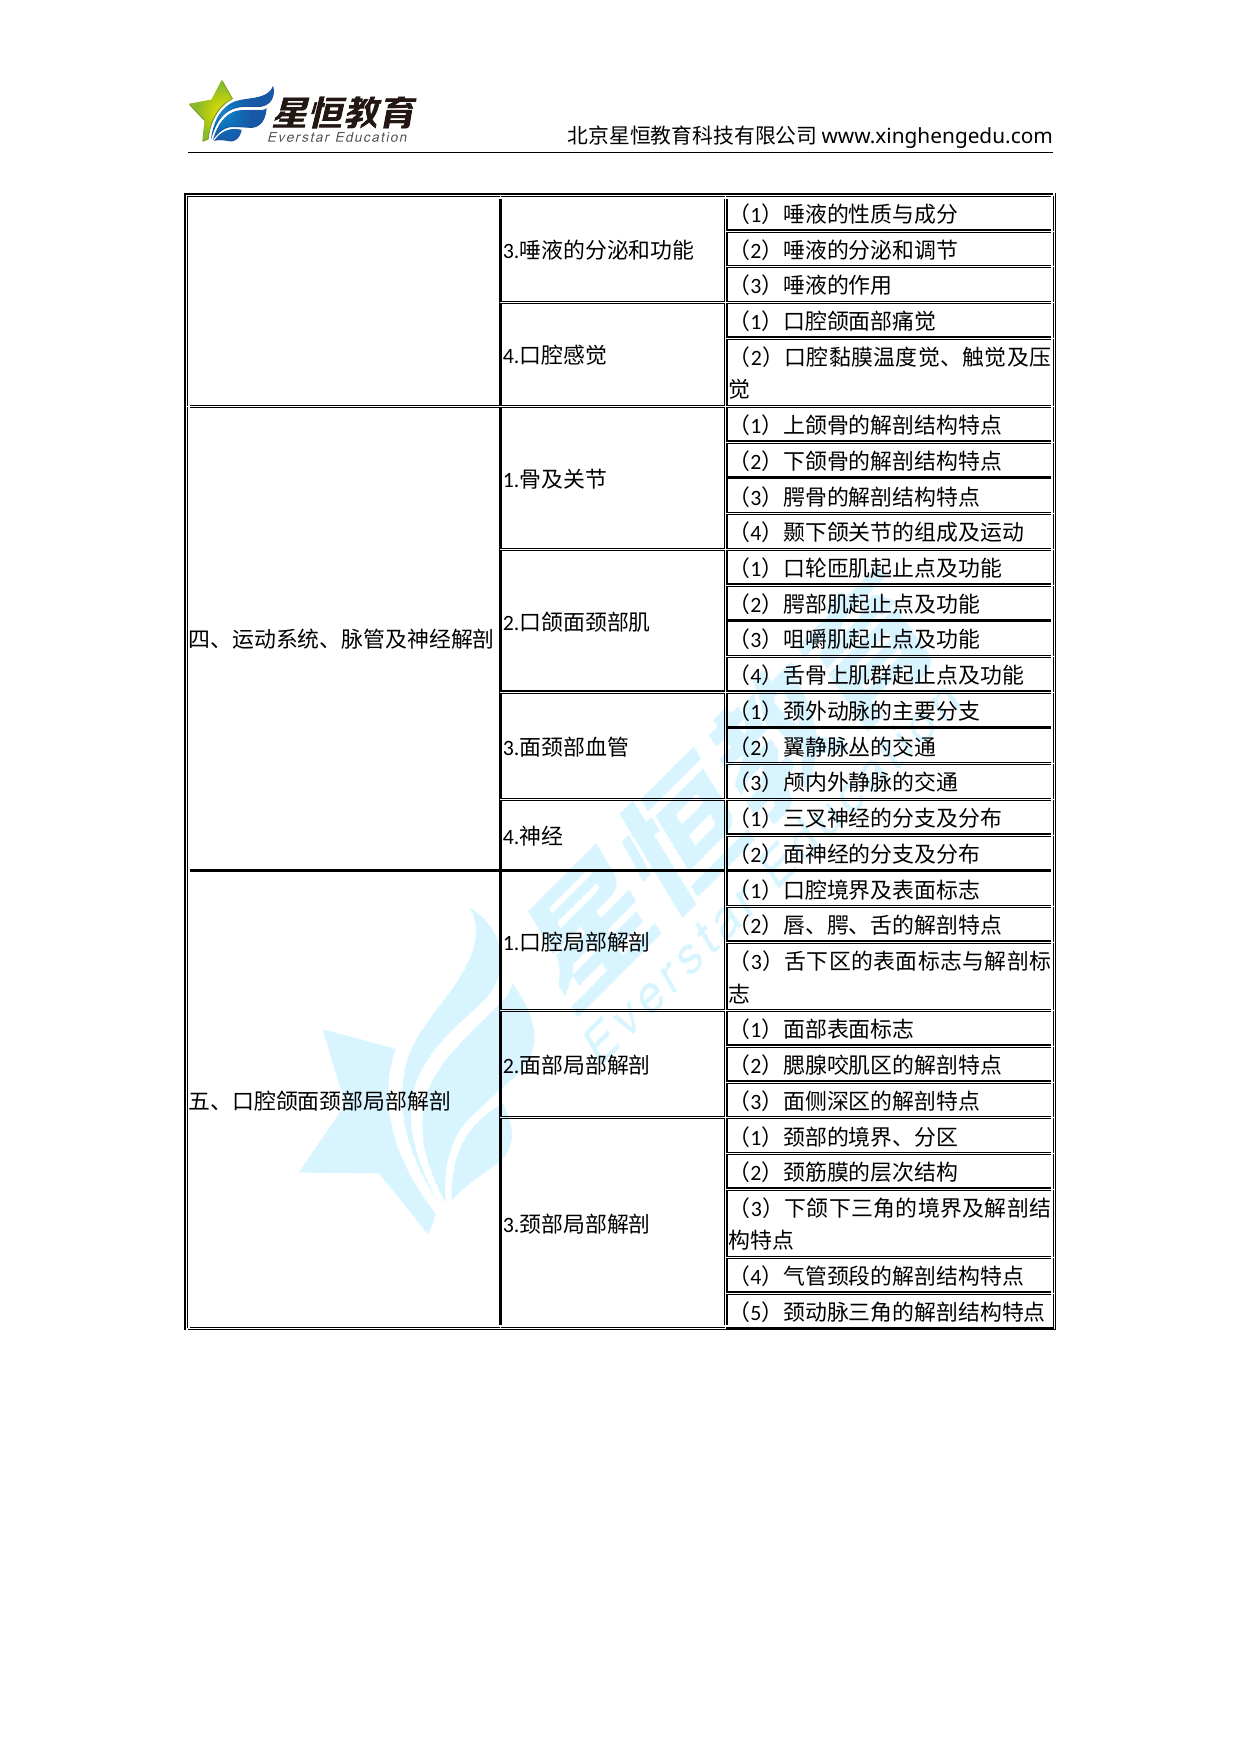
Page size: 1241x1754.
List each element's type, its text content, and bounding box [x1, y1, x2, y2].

table_cell （1）面部表面标志 [726, 1009, 1054, 1044]
table_cell （2）腮腺咬肌区的解剖特点 [728, 1044, 1053, 1080]
table_cell （2）下颌骨的解剖结构特点 [728, 440, 1053, 476]
table_cell （3）颅内外静脉的交通 [726, 762, 1054, 797]
table_cell （3）舌下区的表面标志与解剖标志 [728, 940, 1053, 1009]
table_cell （4）气管颈段的解剖结构特点 [726, 1256, 1054, 1291]
table_cell （3）唾液的作用 [726, 265, 1054, 301]
table_cell （5）颈动脉三角的解剖结构特点 [726, 1291, 1053, 1327]
table_cell 3.面颈部血管 [502, 694, 724, 797]
table_cell 3.颈部局部解剖 [500, 1116, 726, 1327]
table_cell （2）唾液的分泌和调节 [728, 229, 1053, 265]
table_cell （3）面侧深区的解剖特点 [728, 1080, 1053, 1116]
table_cell （4）颞下颌关节的组成及运动 [726, 512, 1054, 547]
table_cell （1）三叉神经的分支及分布 [728, 798, 1053, 833]
table_cell （2）唇、腭、舌的解剖特点 [726, 905, 1054, 940]
table_cell 2.面部局部解剖 [502, 1012, 724, 1116]
table_cell （1）口轮匝肌起止点及功能 [728, 548, 1053, 583]
table_cell （4）舌骨上肌群起止点及功能 [728, 655, 1053, 690]
picture [189, 80, 417, 142]
table_cell （3）腭骨的解剖结构特点 [728, 476, 1053, 512]
table_cell 2.口颌面颈部肌 [502, 551, 724, 690]
table_cell 3.唾液的分泌和功能 [500, 195, 726, 301]
table_cell （2）腭部肌起止点及功能 [728, 583, 1053, 619]
table_cell （1）唾液的性质与成分 [726, 193, 1054, 229]
table_cell （2）翼静脉丛的交通 [728, 726, 1053, 762]
table_cell 1.口腔局部解剖 [502, 872, 724, 1009]
table_cell （2）颈筋膜的层次结构 [726, 1152, 1054, 1187]
table_cell （1）口腔颌面部痛觉 [726, 301, 1054, 336]
table_cell 五、口腔颌面颈部局部解剖 [188, 869, 500, 1327]
table_cell （2）面神经的分支及分布 [728, 833, 1053, 869]
table_cell 4.神经 [502, 801, 724, 869]
table_cell 四、运动系统、脉管及神经解剖 [188, 405, 499, 869]
table_cell （3）咀嚼肌起止点及功能 [728, 619, 1053, 654]
table_cell （3）下颌下三角的境界及解剖结构特点 [728, 1187, 1053, 1256]
table_cell 4.口腔感觉 [502, 304, 724, 404]
table_cell （1）颈外动脉的主要分支 [728, 690, 1053, 726]
table_cell 1.骨及关节 [502, 408, 724, 547]
table_cell （1）上颌骨的解剖结构特点 [728, 405, 1053, 440]
table_cell （1）颈部的境界、分区 [726, 1116, 1054, 1152]
table_cell （1）口腔境界及表面标志 [728, 869, 1053, 905]
table_cell （2）口腔黏膜温度觉、触觉及压觉 [728, 336, 1053, 404]
